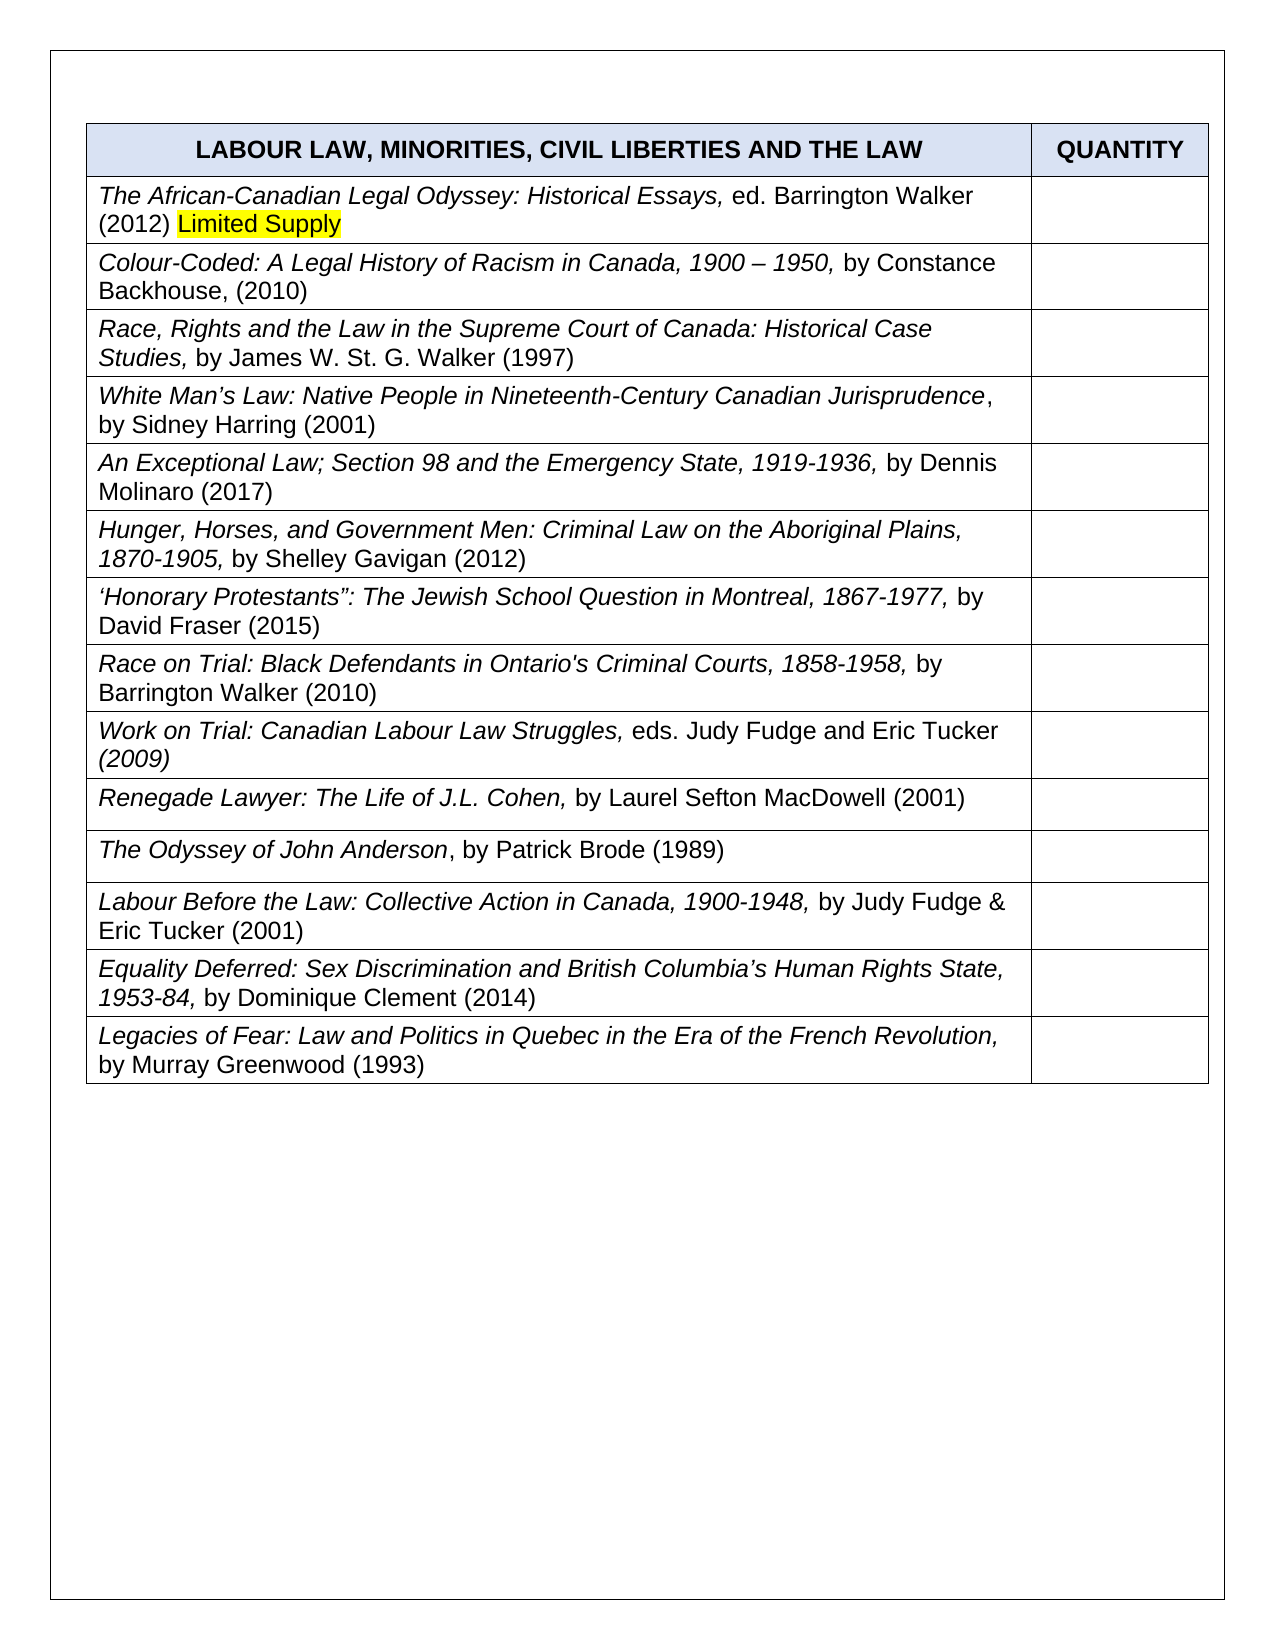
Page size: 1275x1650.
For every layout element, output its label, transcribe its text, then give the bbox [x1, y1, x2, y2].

table_cell [1032, 377, 1208, 443]
table_cell [1032, 578, 1208, 644]
table_cell Equality Deferred: Sex Discrimination and British Columbia’s Human Rights State, 1953-84, by Dominique Clement (2014) [87, 950, 1031, 1016]
table_cell White Man’s Law: Native People in Nineteenth-Century Canadian Jurisprudence, by Sidney Harring (2001) [87, 377, 1031, 443]
table_cell [1032, 310, 1208, 376]
table_cell An Exceptional Law; Section 98 and the Emergency State, 1919-1936, by Dennis Molinaro (2017) [87, 444, 1031, 510]
table_cell [1032, 831, 1208, 882]
table_cell Race on Trial: Black Defendants in Ontario's Criminal Courts, 1858-1958, by Barrington Walker (2010) [87, 645, 1031, 711]
table_cell Hunger, Horses, and Government Men: Criminal Law on the Aboriginal Plains, 1870-1905, by Shelley Gavigan (2012) [87, 511, 1031, 577]
table_cell [1032, 779, 1208, 830]
table_header LABOUR LAW, MINORITIES, CIVIL LIBERTIES AND THE LAW [87, 124, 1031, 176]
table_cell Labour Before the Law: Collective Action in Canada, 1900-1948, by Judy Fudge & Eric Tucker (2001) [87, 883, 1031, 949]
table_cell Work on Trial: Canadian Labour Law Struggles, eds. Judy Fudge and Eric Tucker (2009) [87, 712, 1031, 777]
table_header QUANTITY [1032, 124, 1208, 176]
table_cell The African-Canadian Legal Odyssey: Historical Essays, ed. Barrington Walker (2012) Limited Supply [87, 177, 1031, 242]
table_cell Colour-Coded: A Legal History of Racism in Canada, 1900 – 1950, by Constance Backhouse, (2010) [87, 244, 1031, 309]
table_cell [1032, 1017, 1208, 1083]
table_cell [1032, 244, 1208, 309]
table_cell [1032, 177, 1208, 242]
table_cell Legacies of Fear: Law and Politics in Quebec in the Era of the French Revolution, by Murray Greenwood (1993) [87, 1017, 1031, 1083]
table_cell Race, Rights and the Law in the Supreme Court of Canada: Historical Case Studies, by James W. St. G. Walker (1997) [87, 310, 1031, 376]
table_cell [1032, 444, 1208, 510]
table_cell [1032, 511, 1208, 577]
table_cell The Odyssey of John Anderson, by Patrick Brode (1989) [87, 831, 1031, 882]
table_cell [1032, 950, 1208, 1016]
table_cell [1032, 645, 1208, 711]
table_cell [1032, 712, 1208, 777]
table_cell ‘Honorary Protestants”: The Jewish School Question in Montreal, 1867-1977, by David Fraser (2015) [87, 578, 1031, 644]
table_cell Renegade Lawyer: The Life of J.L. Cohen, by Laurel Sefton MacDowell (2001) [87, 779, 1031, 830]
table_cell [1032, 883, 1208, 949]
